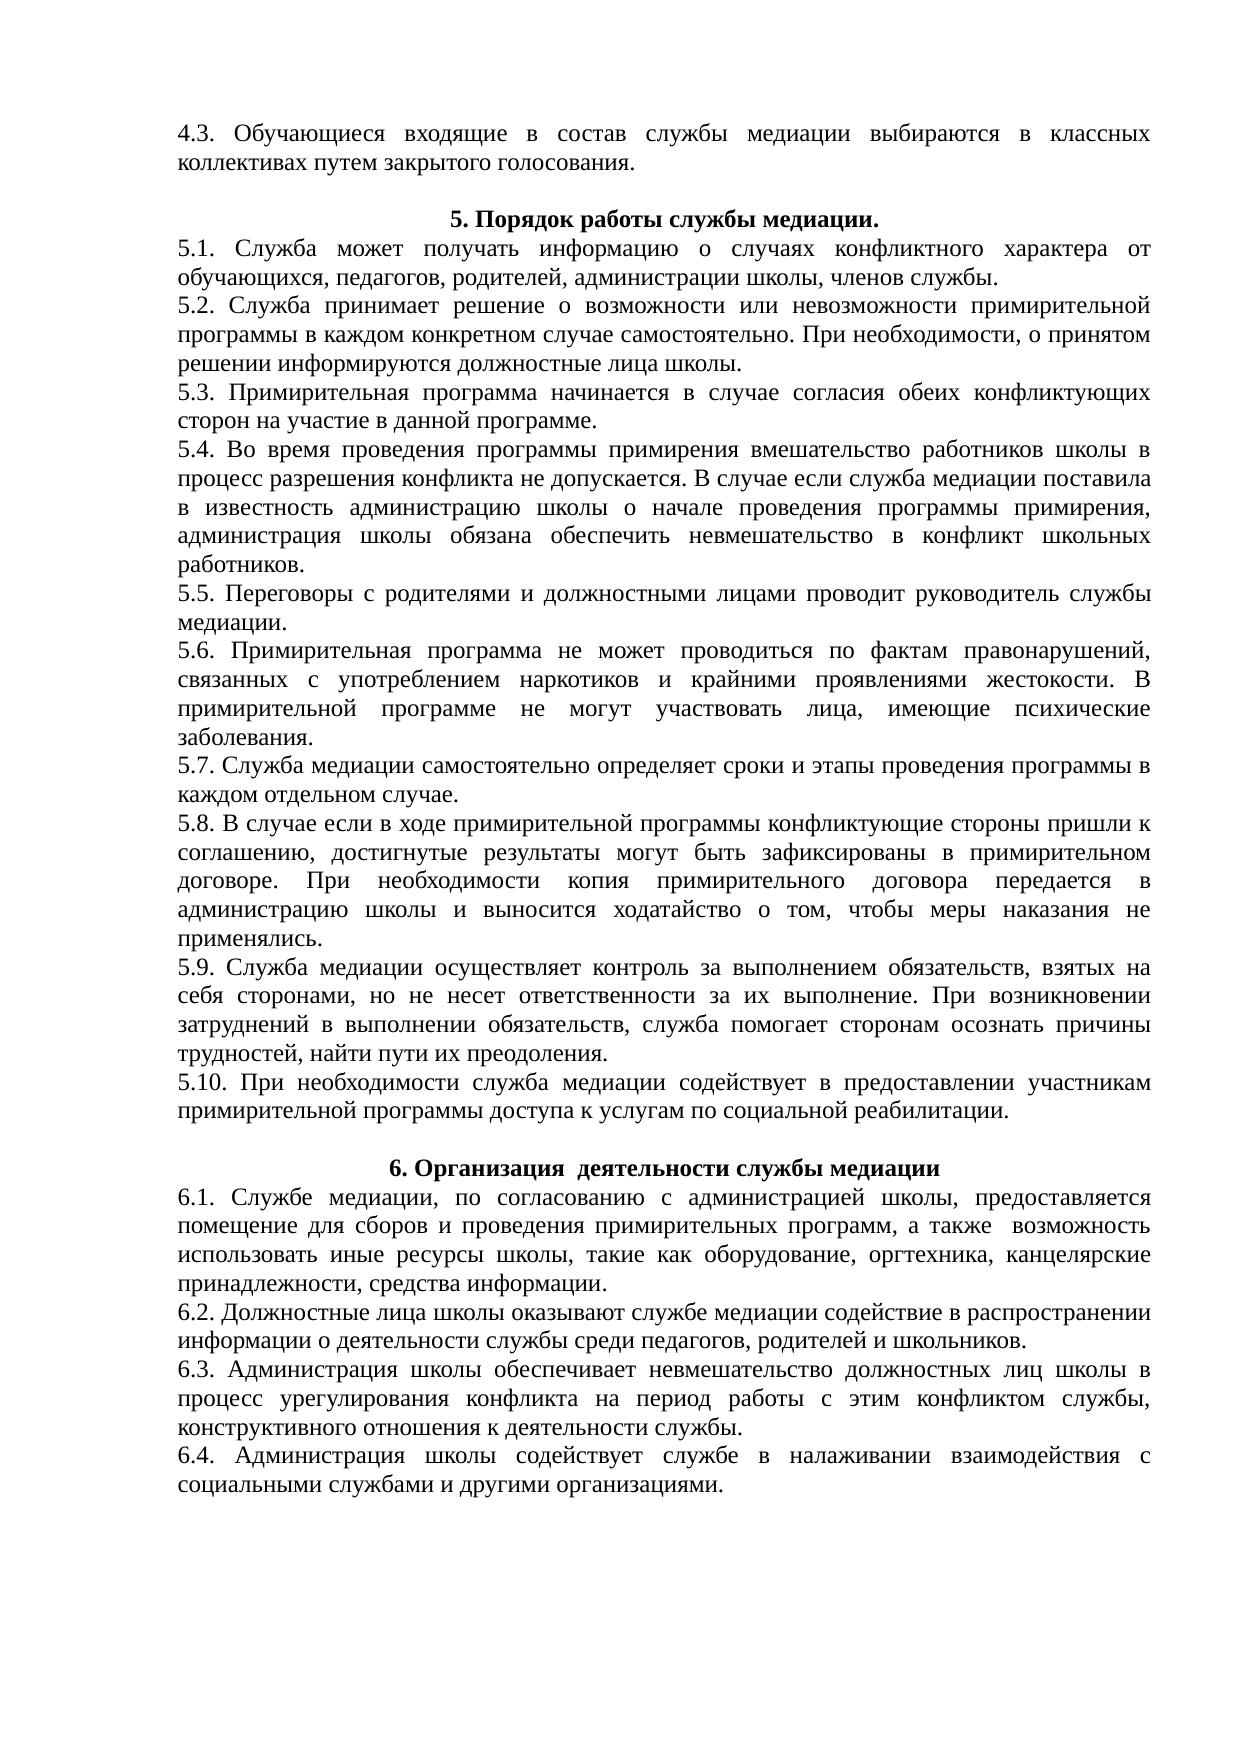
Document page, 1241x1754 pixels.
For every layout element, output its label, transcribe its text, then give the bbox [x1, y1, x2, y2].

text 6.4. Администрация школы содействует службе в налаживании взаимодействия с социальными службами и другими организациями. [177, 1441, 1152, 1498]
text 5.10. При необходимости служба медиации содействует в предоставлении участникам примирительной программы доступа к услугам по социальной реабилитации. [177, 1067, 1152, 1124]
text 6.2. Должностные лица школы оказывают службе медиации содействие в распространении информации о деятельности службы среди педагогов, родителей и школьников. [177, 1297, 1152, 1354]
text 5.2. Служба принимает решение о возможности или невозможности примирительной программы в каждом конкретном случае самостоятельно. При необходимости, о принятом решении информируются должностные лица школы. [177, 291, 1152, 377]
text 5.6. Примирительная программа не может проводиться по фактам правонарушений, связанных с употреблением наркотиков и крайними проявлениями жестокости. В примирительной программе не могут участвовать лица, имеющие психические заболевания. [177, 636, 1152, 751]
text 4.3. Обучающиеся входящие в состав службы медиации выбираются в классных коллективах путем закрытого голосования. [177, 118, 1152, 176]
text 5.7. Служба медиации самостоятельно определяет сроки и этапы проведения программы в каждом отдельном случае. [177, 751, 1152, 808]
text 5.1. Служба может получать информацию о случаях конфликтного характера от обучающихся, педагогов, родителей, администрации школы, членов службы. [177, 233, 1152, 291]
text 5.8. В случае если в ходе примирительной программы конфликтующие стороны пришли к соглашению, достигнутые результаты могут быть зафиксированы в примирительном договоре. При необходимости копия примирительного договора передается в администрацию школы и выносится ходатайство о том, чтобы меры наказания не применялись. [177, 808, 1152, 952]
text 5. Порядок работы службы медиации. [177, 204, 1152, 233]
text 5.4. Во время проведения программы примирения вмешательство работников школы в процесс разрешения конфликта не допускается. В случае если служба медиации поставила в известность администрацию школы о начале проведения программы примирения, администрация школы обязана обеспечить невмешательство в конфликт школьных работников. [177, 434, 1152, 578]
text 5.9. Служба медиации осуществляет контроль за выполнением обязательств, взятых на себя сторонами, но не несет ответственности за их выполнение. При возникновении затруднений в выполнении обязательств, служба помогает сторонам осознать причины трудностей, найти пути их преодоления. [177, 952, 1152, 1067]
text 6.3. Администрация школы обеспечивает невмешательство должностных лиц школы в процесс урегулирования конфликта на период работы с этим конфликтом службы, конструктивного отношения к деятельности службы. [177, 1354, 1152, 1441]
text 5.5. Переговоры с родителями и должностными лицами проводит руководитель службы медиации. [177, 578, 1152, 636]
text 5.3. Примирительная программа начинается в случае согласия обеих конфликтующих сторон на участие в данной программе. [177, 377, 1152, 434]
text 6. Организация деятельности службы медиации [177, 1153, 1152, 1182]
text 6.1. Службе медиации, по согласованию с администрацией школы, предоставляется помещение для сборов и проведения примирительных программ, а также возможность использовать иные ресурсы школы, такие как оборудование, оргтехника, канцелярские принадлежности, средства информации. [177, 1182, 1152, 1297]
